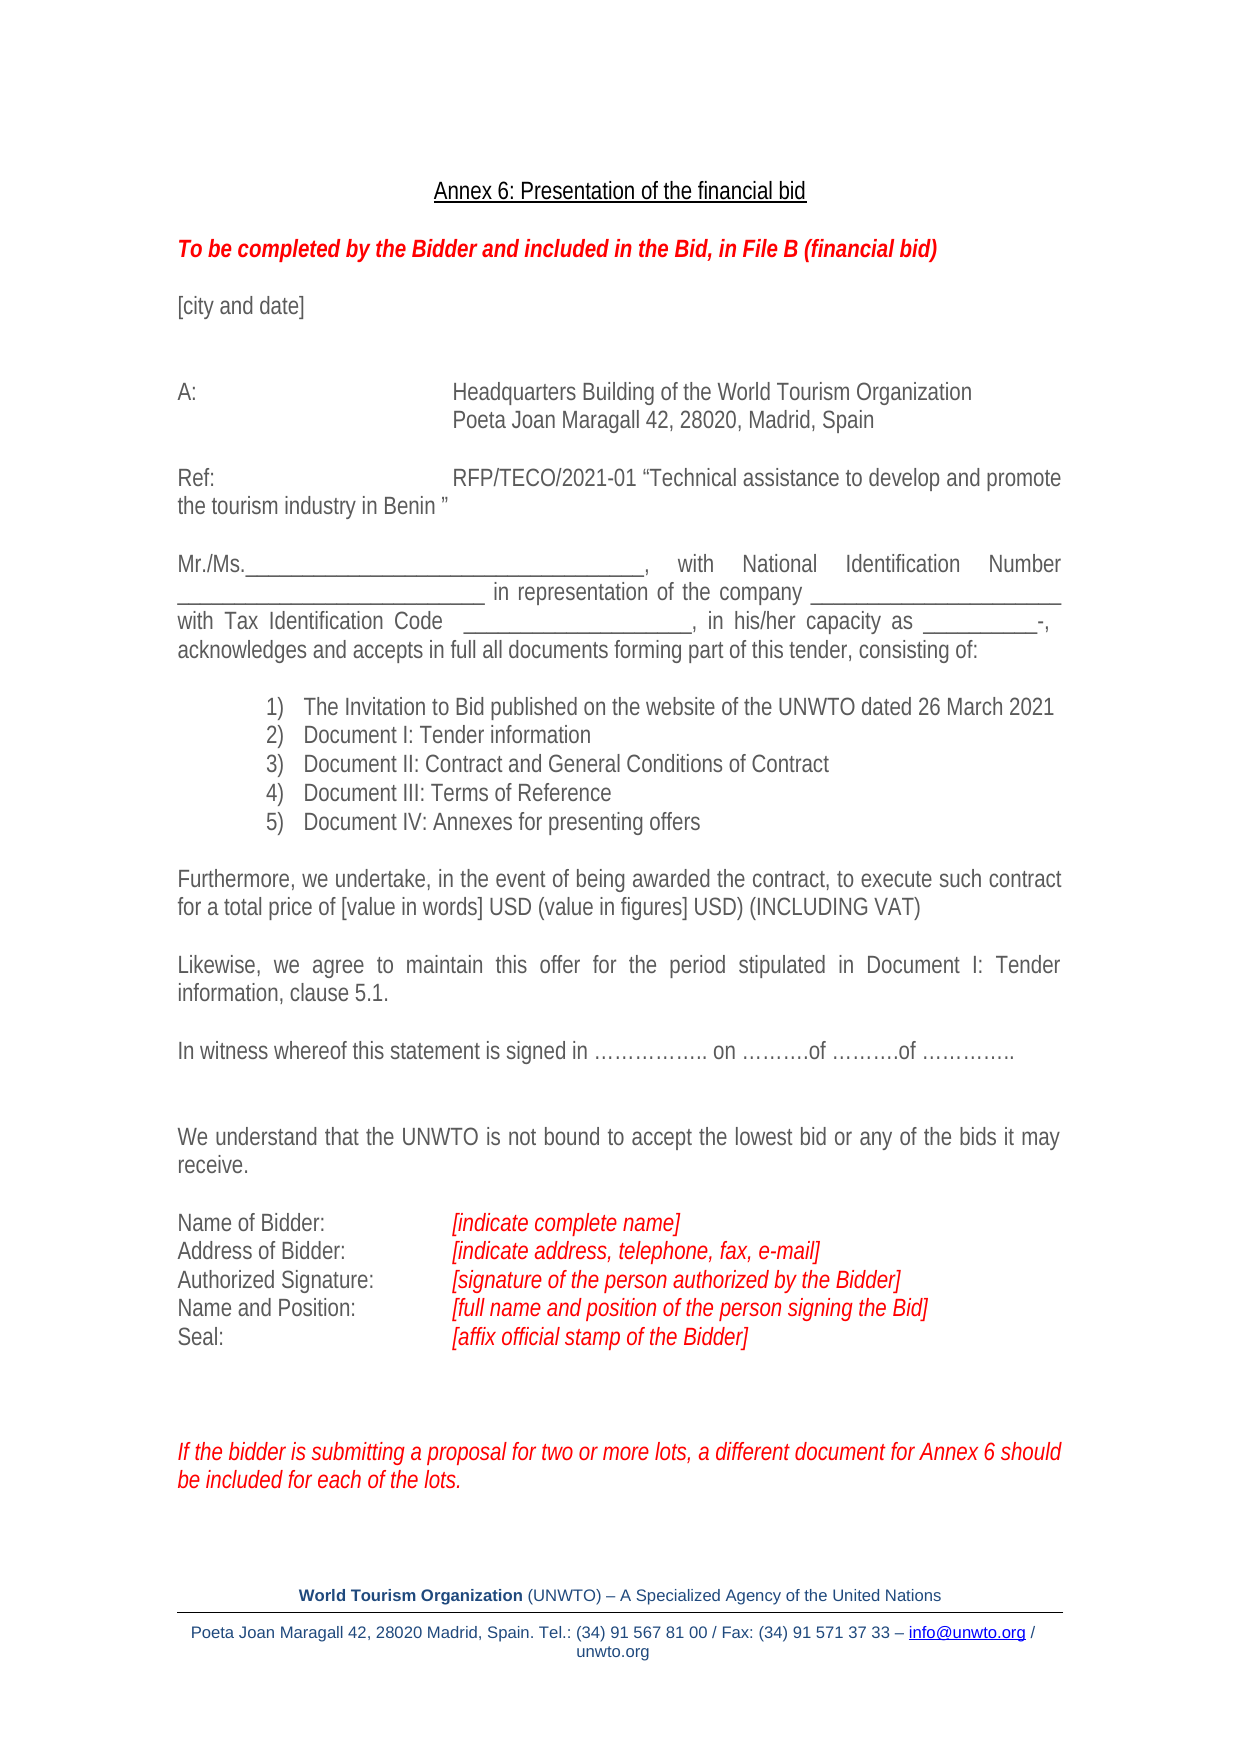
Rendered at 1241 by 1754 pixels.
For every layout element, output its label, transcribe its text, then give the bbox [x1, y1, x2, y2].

text In witness whereof this statement is signed in …………….. on ……….of ……….of ………….. [177, 1036, 1063, 1064]
list Document IV: Annexes for presenting offers [266, 806, 1063, 835]
list Document III: Terms of Reference [266, 778, 1063, 806]
text Likewise, we agree to maintain this offer for the period stipulated in Document I: Tender information, clause 5.1. [177, 950, 1063, 1007]
list Document I: Tender information [266, 721, 1063, 749]
text Ref: RFP/TECO/2021-01 “Technical assistance to develop and promote the tourism industry in Benin ” [177, 463, 1063, 520]
text Name and Position: [full name and position of the person signing the Bid] [177, 1293, 1063, 1322]
text Seal: [affix official stamp of the Bidder] [177, 1322, 1063, 1351]
text Mr./Ms.___________________________________, with National Identification Number ___________________________ in representation of the company ______________________ with Tax Identification Code ____________________, in his/her capacity as __________-, acknowledges and accepts in full all documents forming part of this tender, consisting of: [177, 549, 1063, 663]
text To be completed by the Bidder and included in the Bid, in File B (financial bid) [177, 233, 1063, 262]
text [city and date] [177, 291, 1063, 319]
text We understand that the UNWTO is not bound to accept the lowest bid or any of the bids it may receive. [177, 1093, 1063, 1179]
text Authorized Signature: [signature of the person authorized by the Bidder] [177, 1265, 1063, 1293]
text A: Headquarters Building of the World Tourism Organization [177, 377, 1063, 405]
text If the bidder is submitting a proposal for two or more lots, a different document for Annex 6 should be included for each of the lots. [177, 1437, 1063, 1494]
list Document II: Contract and General Conditions of Contract [266, 749, 1063, 778]
list The Invitation to Bid published on the website of the UNWTO dated 26 March 2021 [266, 692, 1063, 721]
text Name of Bidder: [indicate complete name] [177, 1207, 1063, 1236]
text Address of Bidder: [indicate address, telephone, fax, e-mail] [177, 1236, 1063, 1265]
text Annex 6: Presentation of the financial bid [177, 176, 1063, 205]
text Furthermore, we undertake, in the event of being awarded the contract, to execute such contract for a total price of [value in words] USD (value in figures] USD) (INCLUDING VAT) [177, 864, 1063, 921]
text Poeta Joan Maragall 42, 28020, Madrid, Spain [177, 405, 1063, 434]
